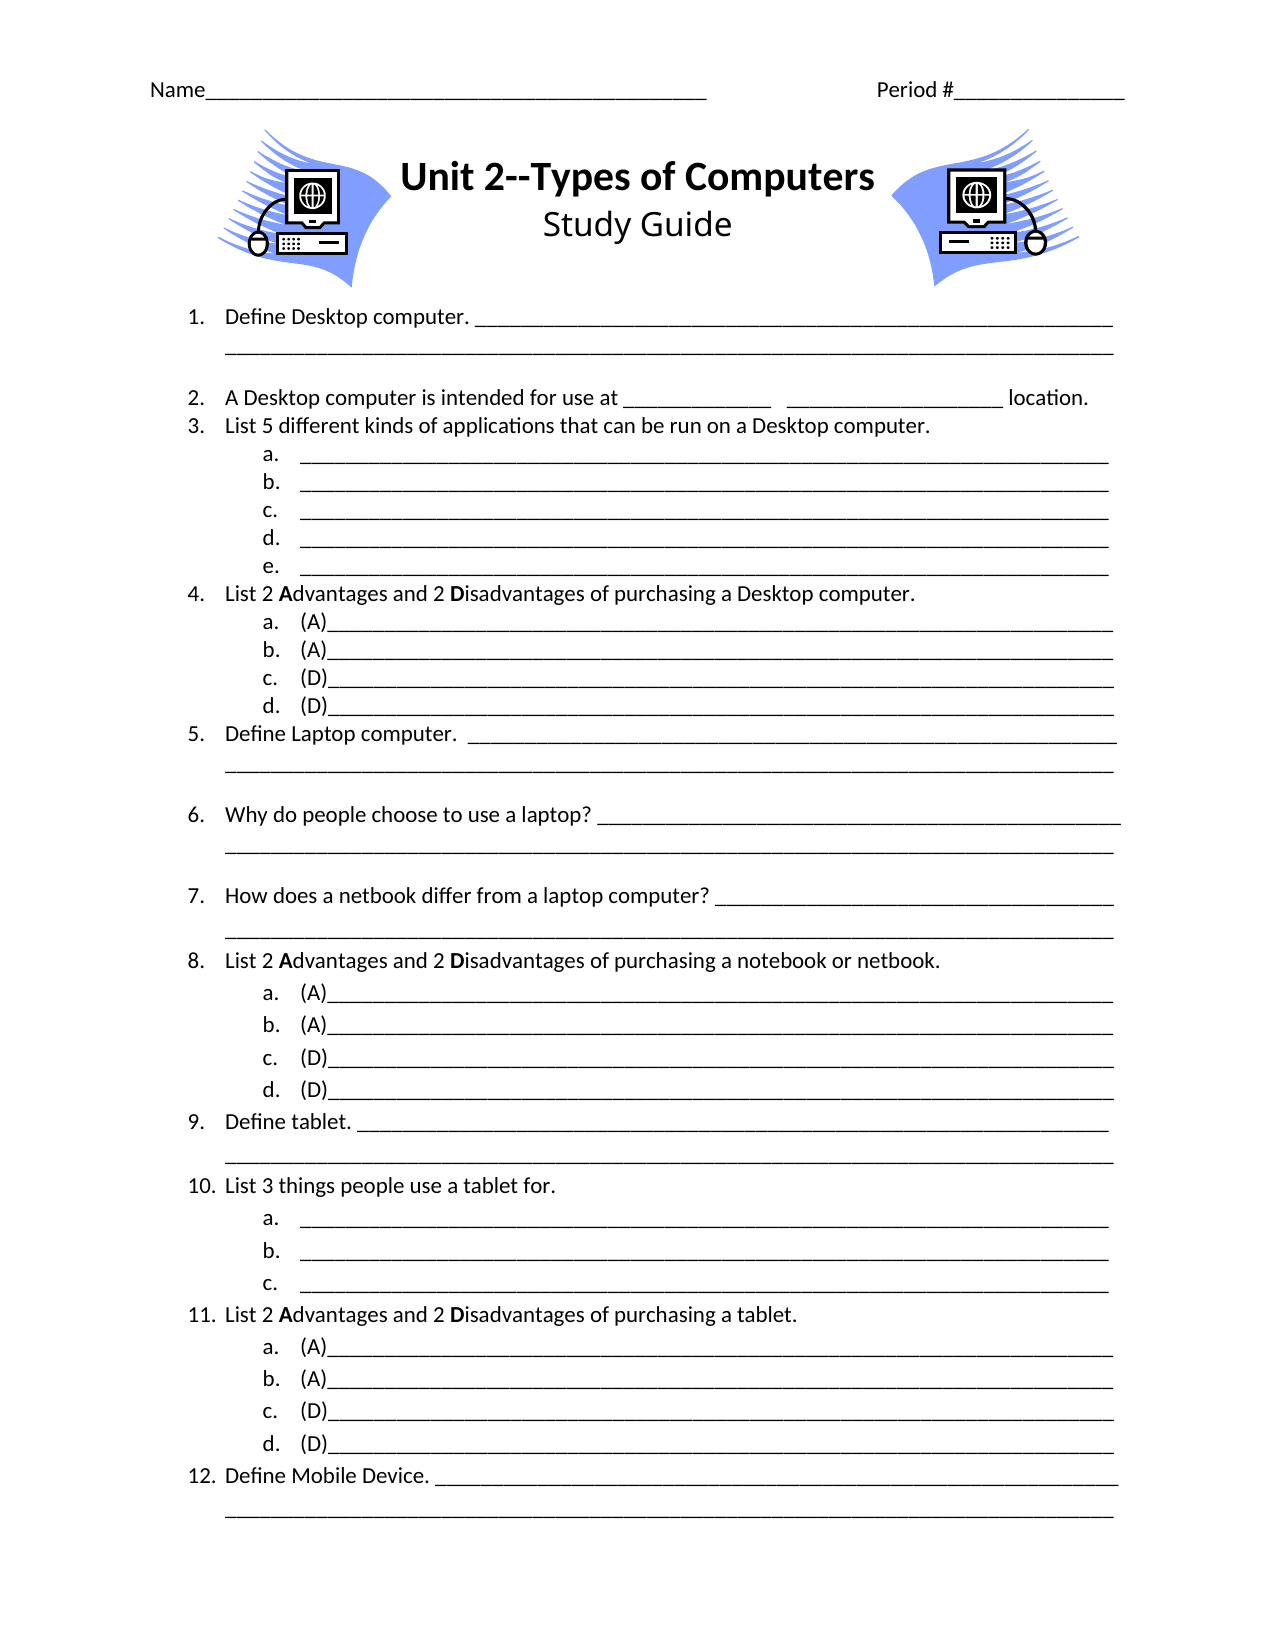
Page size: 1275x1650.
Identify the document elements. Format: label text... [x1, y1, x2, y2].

list _______________________________________________________________________ [262, 523, 1125, 551]
list How does a netbook differ from a laptop computer? ___________________________________ [187, 882, 1125, 910]
list (D)_____________________________________________________________________ [262, 1397, 1125, 1425]
list _______________________________________________________________________ [262, 467, 1125, 495]
list Define tablet. __________________________________________________________________ [187, 1107, 1125, 1135]
list A Desktop computer is intended for use at _____________ ___________________ location. [187, 383, 1125, 411]
list List 2 Advantages and 2 Disadvantages of purchasing a Desktop computer. [187, 579, 1125, 607]
text ______________________________________________________________________________ [150, 829, 1125, 857]
list ______________________________________________________________________________ [225, 914, 1125, 942]
list List 2 Advantages and 2 Disadvantages of purchasing a tablet. [187, 1300, 1125, 1328]
list List 3 things people use a tablet for. [187, 1171, 1125, 1199]
list _______________________________________________________________________ [262, 1268, 1125, 1296]
list _______________________________________________________________________ [262, 439, 1125, 467]
list _______________________________________________________________________ [262, 1203, 1125, 1232]
list Define Mobile Device. ____________________________________________________________ [187, 1461, 1125, 1489]
list (D)_____________________________________________________________________ [262, 692, 1125, 719]
list ______________________________________________________________________________ [225, 1493, 1125, 1521]
list (A)_____________________________________________________________________ [262, 607, 1125, 636]
list Why do people choose to use a laptop? ______________________________________________ [187, 801, 1125, 829]
list _______________________________________________________________________ [262, 495, 1125, 523]
list _______________________________________________________________________ [262, 551, 1125, 579]
text ______________________________________________________________________________ [150, 330, 1125, 358]
list (A)_____________________________________________________________________ [262, 1332, 1125, 1360]
text Unit 2--Types of Computers [150, 150, 1125, 201]
list Define Laptop computer. _________________________________________________________ [187, 719, 1125, 748]
list (D)_____________________________________________________________________ [262, 1043, 1125, 1071]
list ______________________________________________________________________________ [225, 1139, 1125, 1167]
list List 5 different kinds of applications that can be run on a Desktop computer. [187, 411, 1125, 439]
list (A)_____________________________________________________________________ [262, 636, 1125, 663]
text ______________________________________________________________________________ [150, 748, 1125, 776]
list List 2 Advantages and 2 Disadvantages of purchasing a notebook or netbook. [187, 946, 1125, 974]
text Study Guide [150, 201, 1125, 246]
list (D)_____________________________________________________________________ [262, 1075, 1125, 1103]
list (A)_____________________________________________________________________ [262, 1010, 1125, 1038]
list (D)_____________________________________________________________________ [262, 1429, 1125, 1457]
list (A)_____________________________________________________________________ [262, 978, 1125, 1006]
list Define Desktop computer. ________________________________________________________ [187, 302, 1125, 330]
list (D)_____________________________________________________________________ [262, 663, 1125, 692]
list (A)_____________________________________________________________________ [262, 1364, 1125, 1392]
list _______________________________________________________________________ [262, 1236, 1125, 1264]
